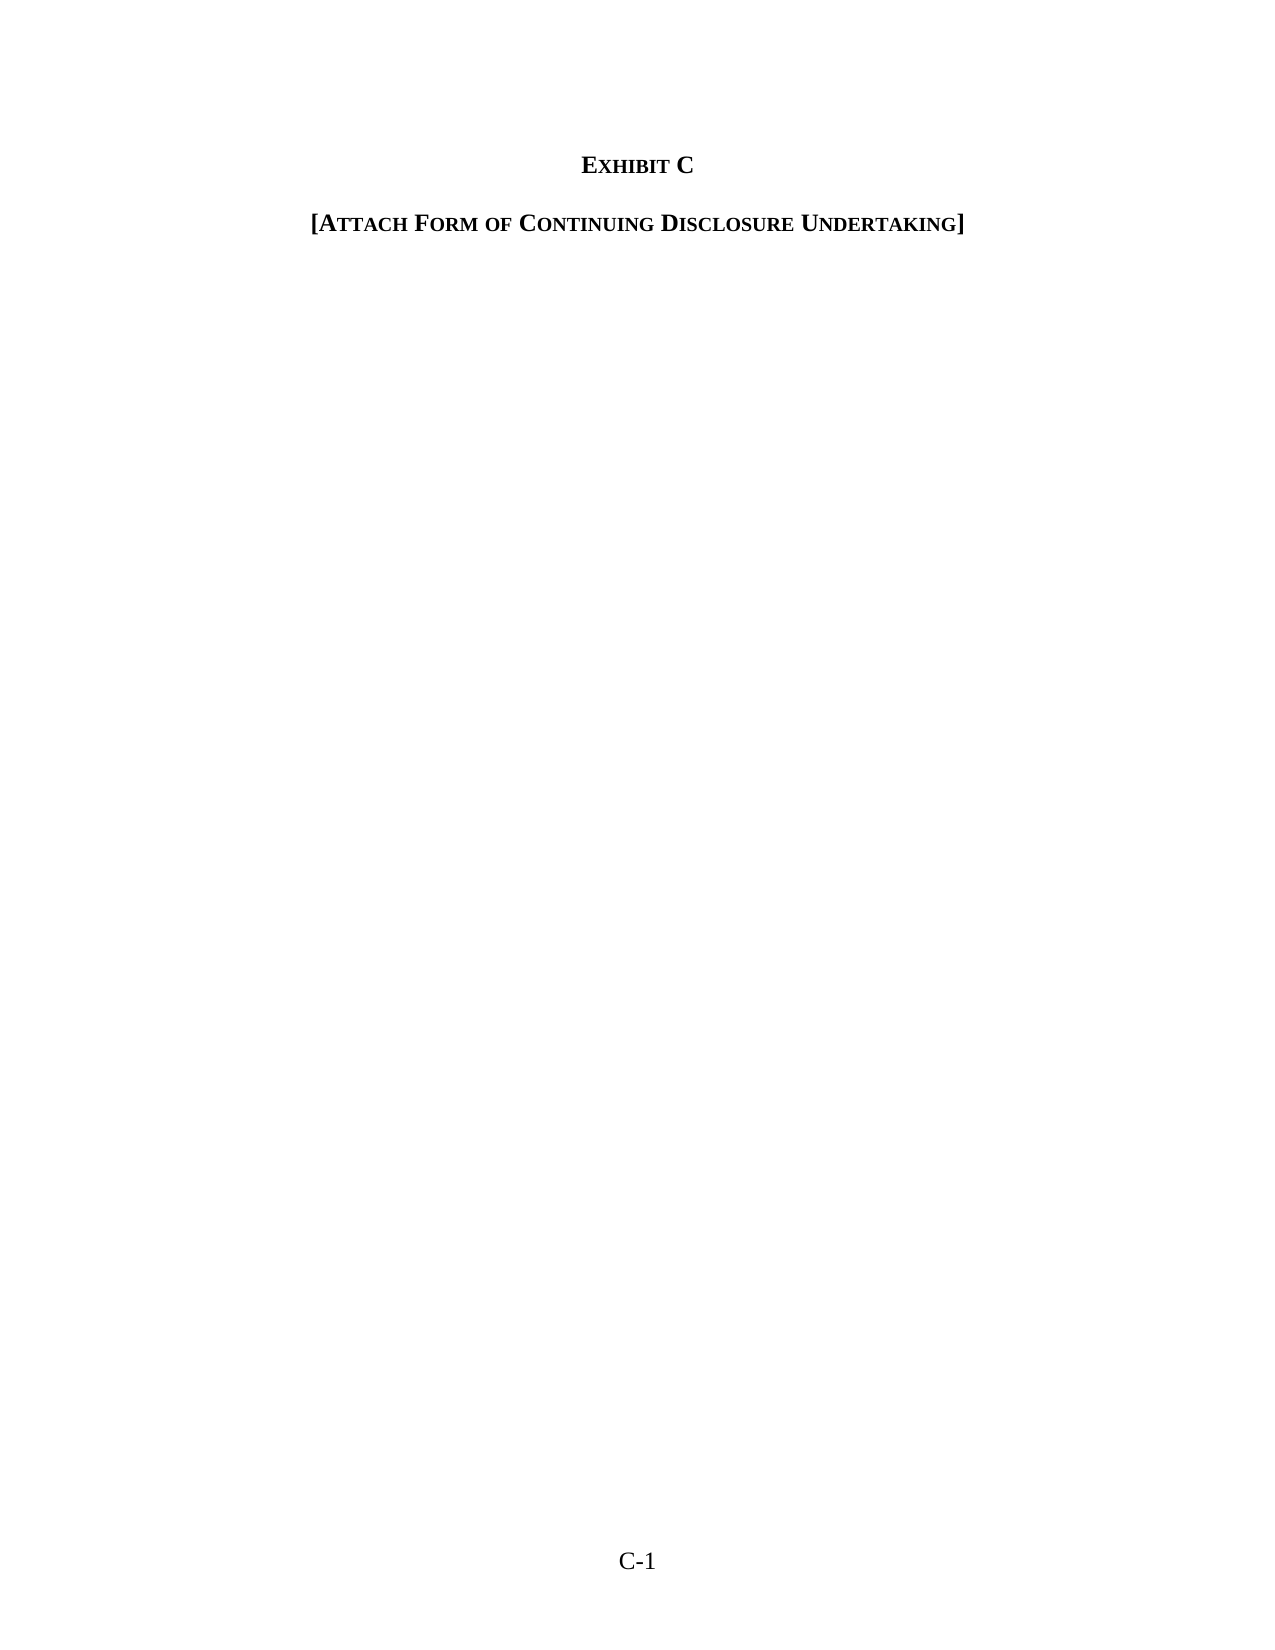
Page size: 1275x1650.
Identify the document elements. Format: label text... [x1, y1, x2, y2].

title Exhibit C [Attach Form of Continuing Disclosure Undertaking Delivered Herewith as Document No. ___] [150, 150, 1125, 237]
